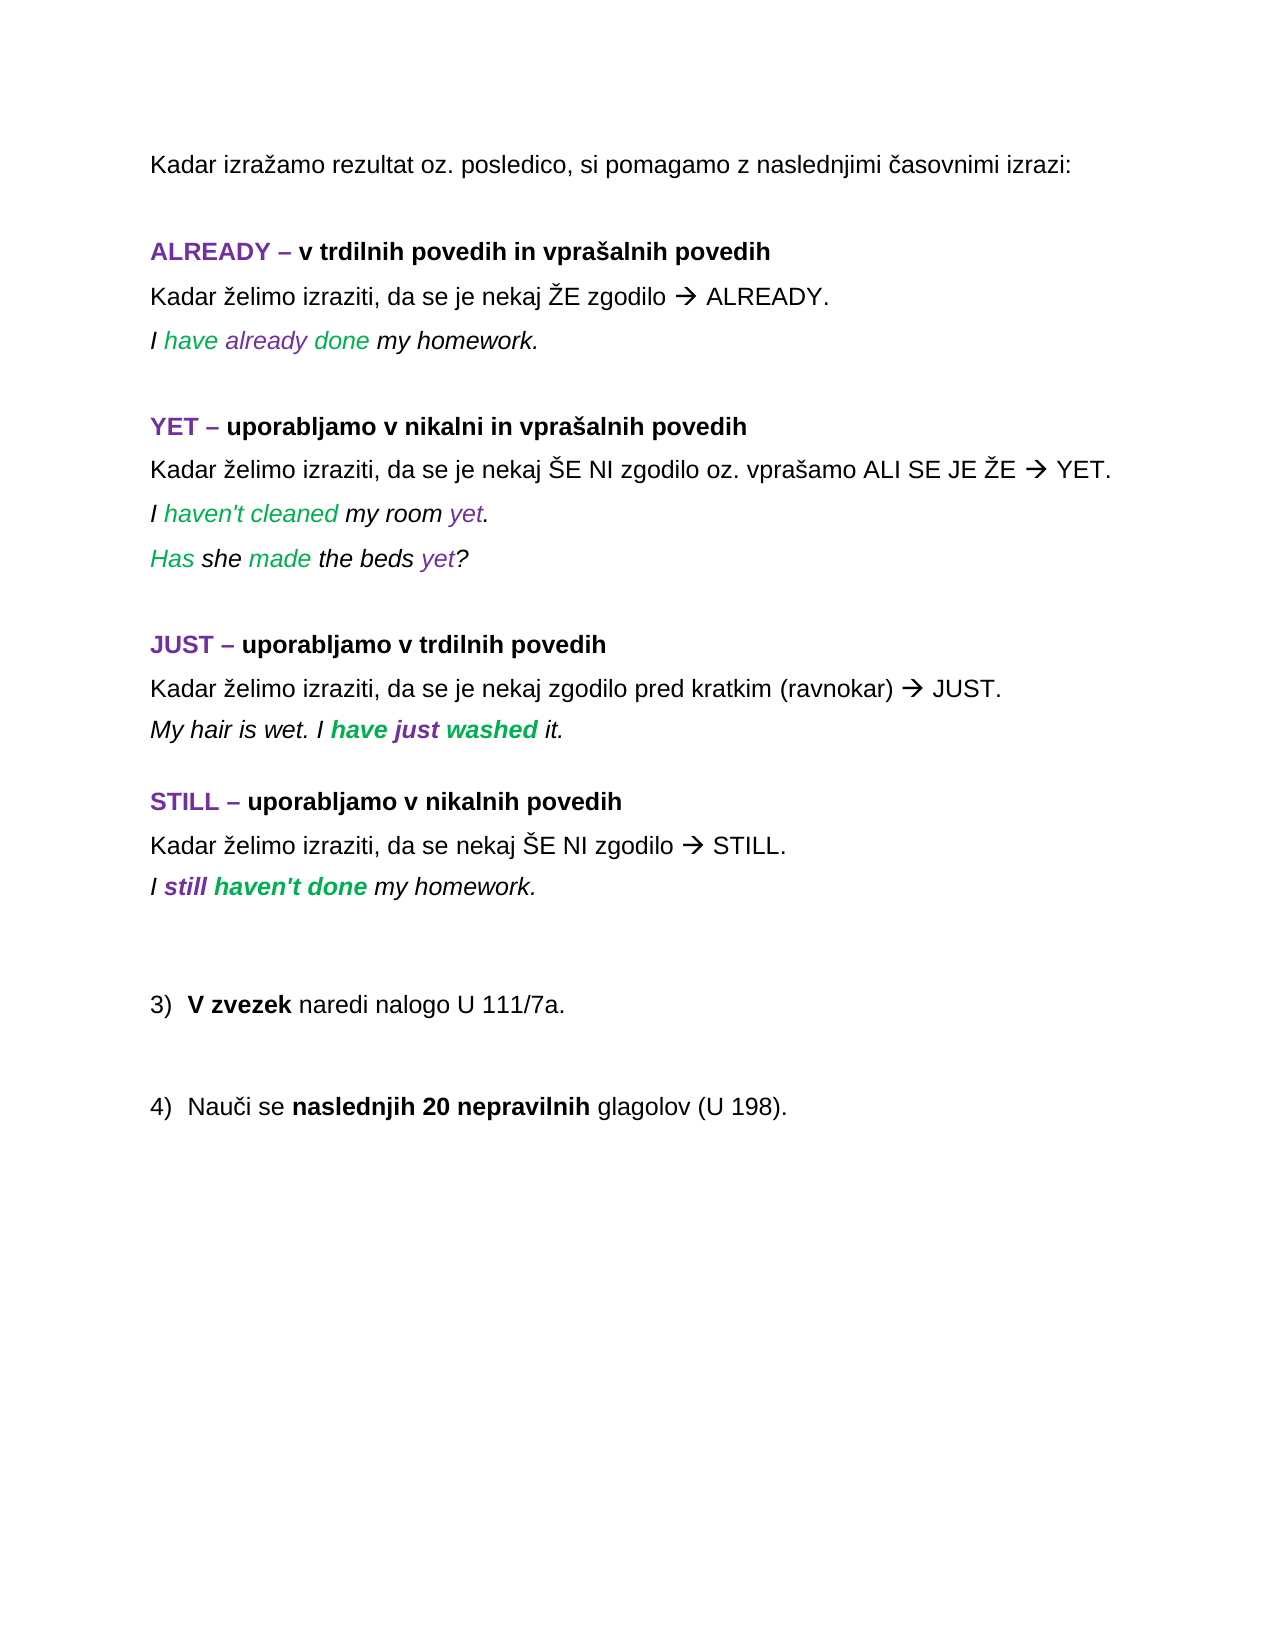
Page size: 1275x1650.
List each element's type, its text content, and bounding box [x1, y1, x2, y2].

text JUST – uporabljamo v trdilnih povedih [150, 630, 1125, 658]
text Has she made the beds yet? [150, 544, 1124, 572]
text Kadar želimo izraziti, da se je nekaj zgodilo pred kratkim (ravnokar) JUST. [150, 674, 1124, 703]
text ALREADY – v trdilnih povedih in vprašalnih povedih [150, 237, 929, 266]
text I still haven't done my homework. [150, 872, 987, 901]
text YET – uporabljamo v nikalni in vprašalnih povedih [150, 412, 1125, 441]
text My hair is wet. I have just washed it. [150, 715, 1124, 744]
text Kadar želimo izraziti, da se nekaj ŠE NI zgodilo STILL. [150, 831, 987, 860]
text I haven't cleaned my room yet. [150, 499, 1124, 528]
text Kadar želimo izraziti, da se je nekaj ŽE zgodilo ALREADY. [150, 282, 1124, 311]
text I have already done my homework. [150, 326, 1125, 355]
text Kadar izražamo rezultat oz. posledico, si pomagamo z naslednjimi časovnimi izrazi: [150, 150, 1124, 179]
list Nauči se naslednjih 20 nepravilnih glagolov (U 198). [150, 1092, 1124, 1120]
text STILL – uporabljamo v nikalnih povedih [150, 787, 1125, 816]
list V zvezek naredi nalogo U 111/7a. [150, 989, 1124, 1018]
text Kadar želimo izraziti, da se je nekaj ŠE NI zgodilo oz. vprašamo ALI SE JE ŽE YET. [150, 455, 1125, 484]
